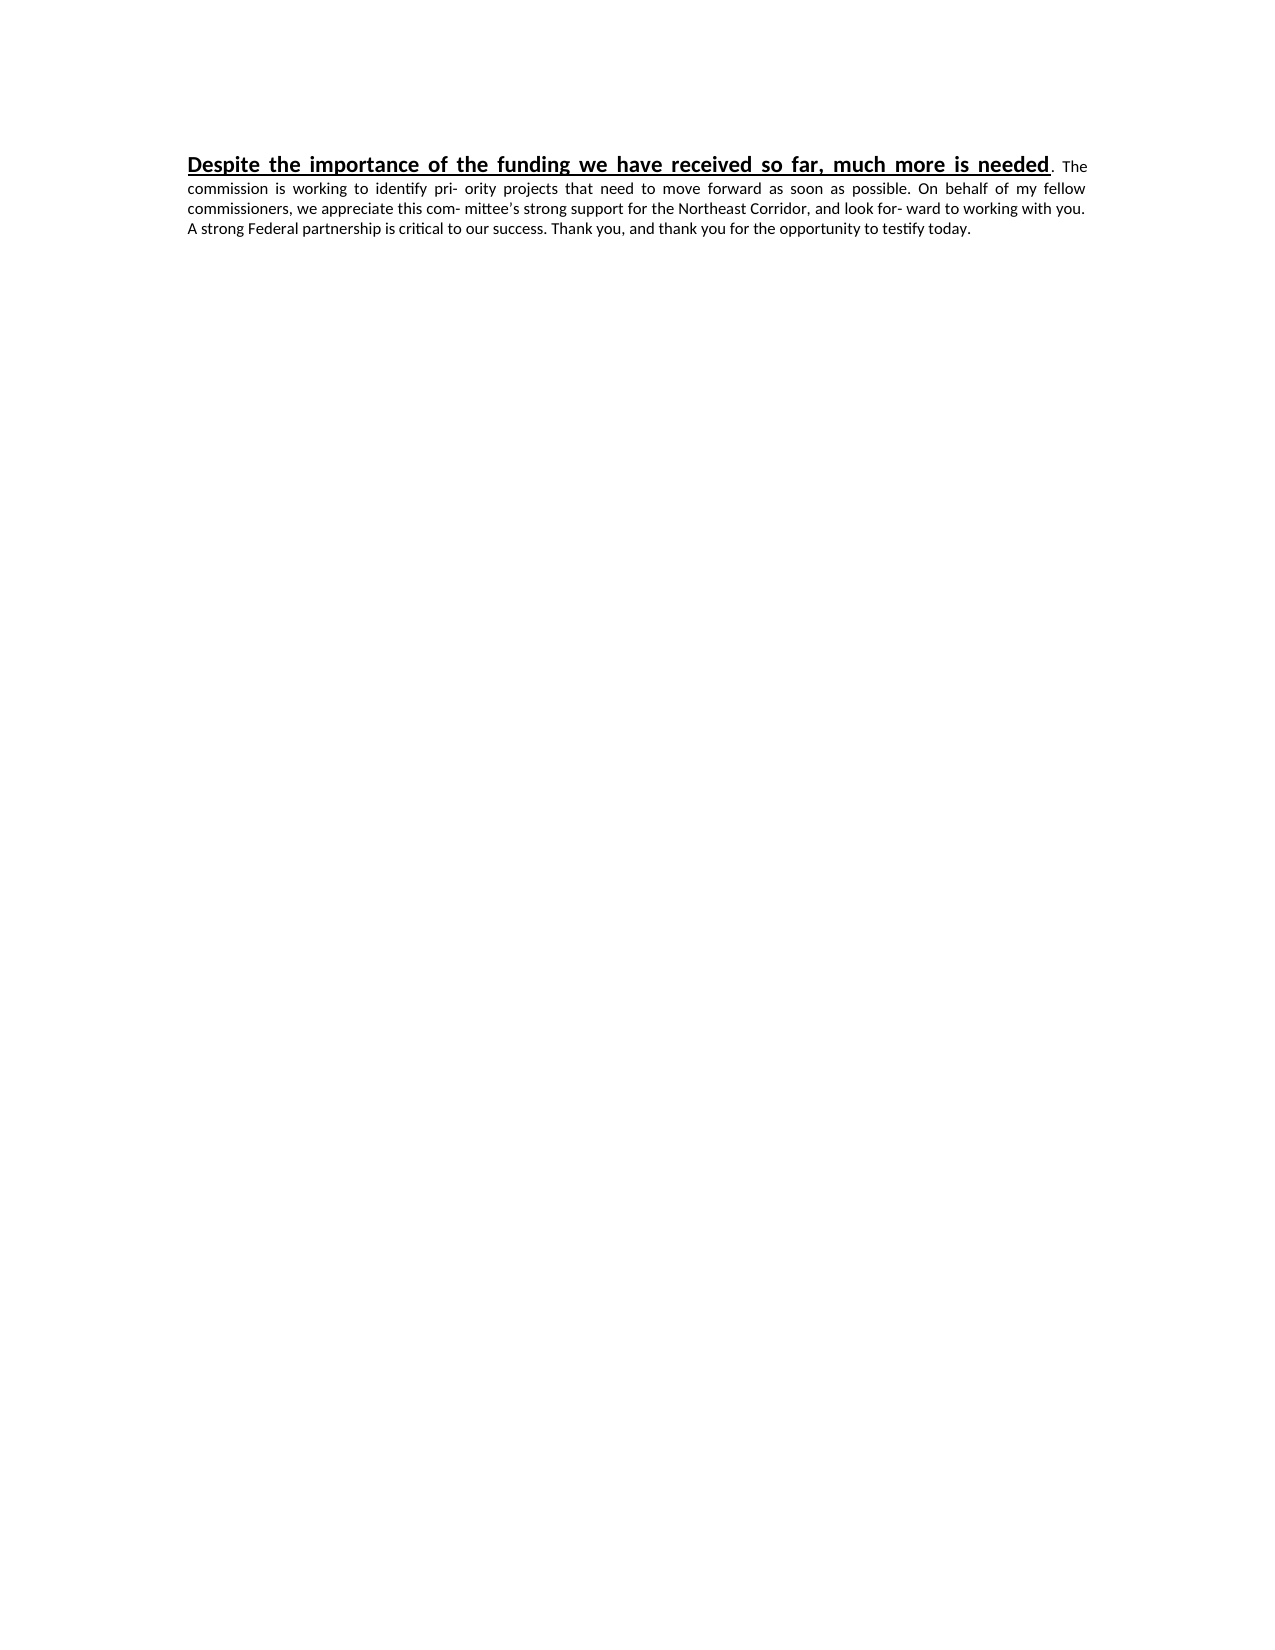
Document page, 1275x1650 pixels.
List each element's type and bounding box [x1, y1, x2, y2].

text [187, 150, 1087, 239]
